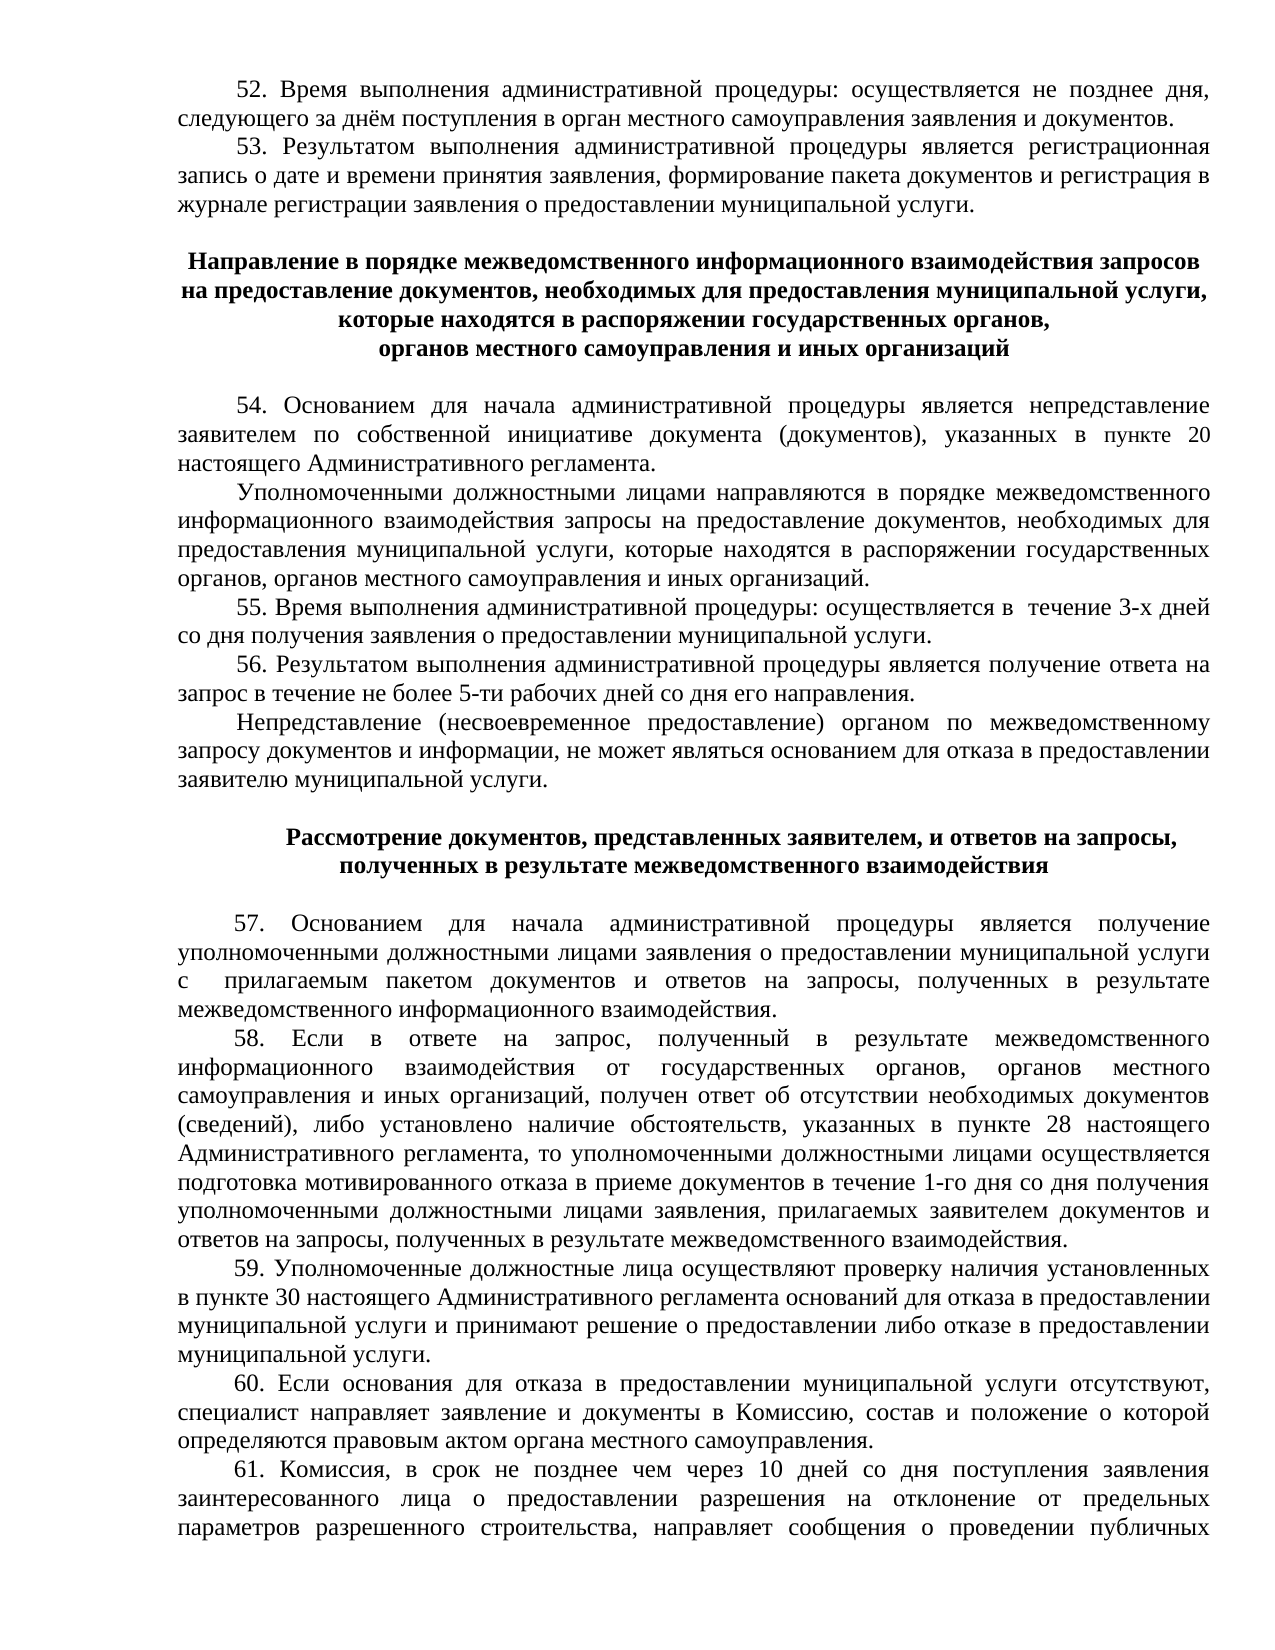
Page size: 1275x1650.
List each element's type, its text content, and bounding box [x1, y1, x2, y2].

text 57. Основанием для начала административной процедуры является получение уполномоченными должностными лицами заявления о предоставлении муниципальной услуги с прилагаемым пакетом документов и ответов на запросы, полученных в результате межведомственного информационного взаимодействия. [177, 908, 1211, 1023]
text 60. Если основания для отказа в предоставлении муниципальной услуги отсутствуют, специалист направляет заявление и документы в Комиссию, состав и положение о которой определяются правовым актом органа местного самоуправления. [177, 1368, 1211, 1454]
text органов местного самоуправления и иных организаций [177, 333, 1211, 361]
text Непредставление (несвоевременное предоставление) органом по межведомственному запросу документов и информации, не может являться основанием для отказа в предоставлении заявителю муниципальной услуги. [177, 707, 1211, 793]
text Рассмотрение документов, представленных заявителем, и ответов на запросы, полученных в результате межведомственного взаимодействия [177, 822, 1211, 879]
text 55. Время выполнения административной процедуры: осуществляется в течение 3-х дней со дня получения заявления о предоставлении муниципальной услуги. [177, 592, 1211, 649]
text на предоставление документов, необходимых для предоставления муниципальной услуги, которые находятся в распоряжении государственных органов, [177, 275, 1211, 333]
text 52. Время выполнения административной процедуры: осуществляется не позднее дня, следующего за днём поступления в орган местного самоуправления заявления и документов. [177, 74, 1211, 131]
text 53. Результатом выполнения административной процедуры является регистрационная запись о дате и времени принятия заявления, формирование пакета документов и регистрация в журнале регистрации заявления о предоставлении муниципальной услуги. [177, 131, 1211, 218]
text Направление в порядке межведомственного информационного взаимодействия запросов [177, 246, 1211, 275]
text Уполномоченными должностными лицами направляются в порядке межведомственного информационного взаимодействия запросы на предоставление документов, необходимых для предоставления муниципальной услуги, которые находятся в распоряжении государственных органов, органов местного самоуправления и иных организаций. [177, 477, 1211, 592]
text 54. Основанием для начала административной процедуры является непредставление заявителем по собственной инициативе документа (документов), указанных в пункте 20 настоящего Административного регламента. [177, 390, 1211, 477]
text 59. Уполномоченные должностные лица осуществляют проверку наличия установленных в пункте 30 настоящего Административного регламента оснований для отказа в предоставлении муниципальной услуги и принимают решение о предоставлении либо отказе в предоставлении муниципальной услуги. [177, 1253, 1211, 1368]
text 56. Результатом выполнения административной процедуры является получение ответа на запрос в течение не более 5-ти рабочих дней со дня его направления. [177, 649, 1211, 707]
text 58. Если в ответе на запрос, полученный в результате межведомственного информационного взаимодействия от государственных органов, органов местного самоуправления и иных организаций, получен ответ об отсутствии необходимых документов (сведений), либо установлено наличие обстоятельств, указанных в пункте 28 настоящего Административного регламента, то уполномоченными должностными лицами осуществляется подготовка мотивированного отказа в приеме документов в течение 1-го дня со дня получения уполномоченными должностными лицами заявления, прилагаемых заявителем документов и ответов на запросы, полученных в результате межведомственного взаимодействия. [177, 1023, 1211, 1253]
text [177, 1454, 1211, 1540]
